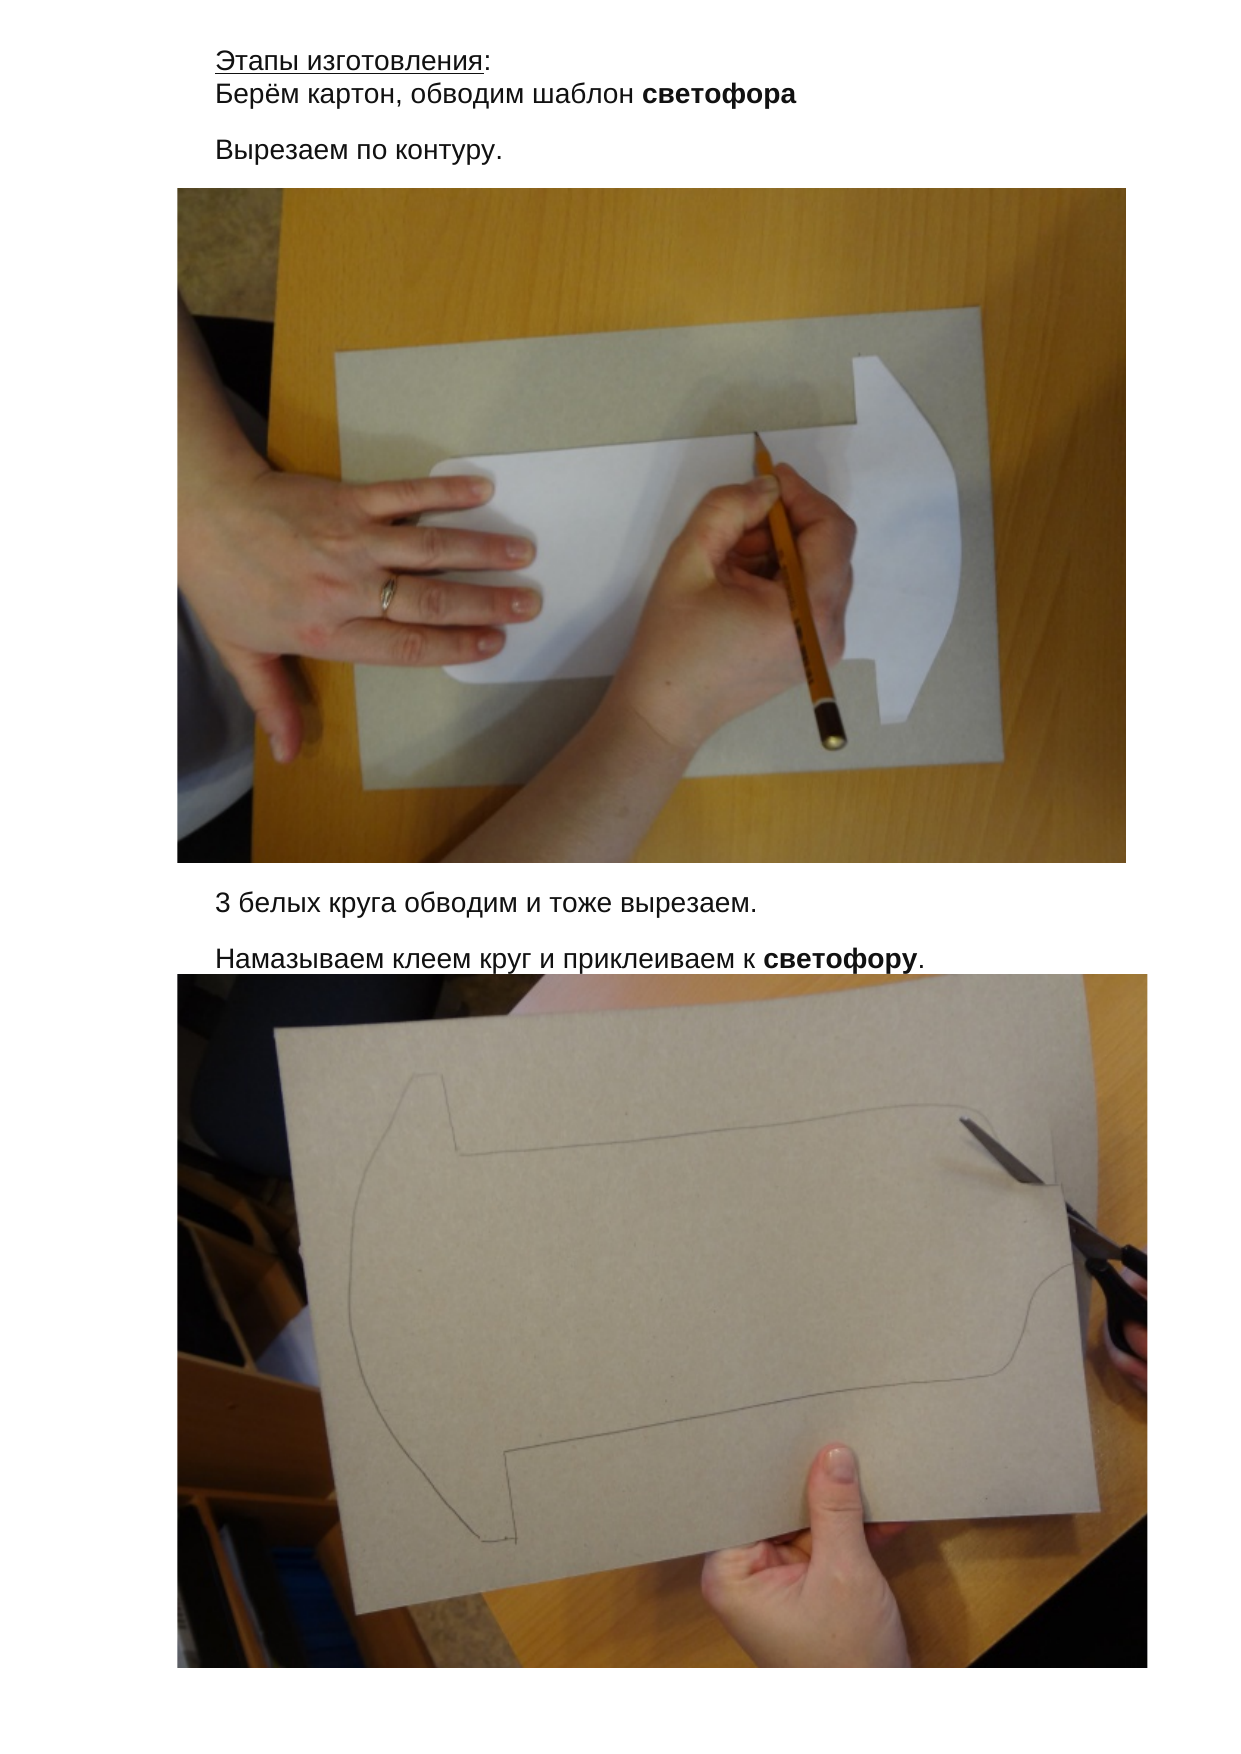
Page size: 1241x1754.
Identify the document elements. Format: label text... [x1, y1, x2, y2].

text Берём картон, обводим шаблон светофора [177, 77, 1152, 109]
text Этапы изготовления: [177, 44, 1152, 77]
text Вырезаем по контуру. [177, 133, 1152, 165]
text Намазываем клеем круг и приклеиваем к светофору. [177, 942, 1152, 974]
text 3 белых круга обводим и тоже вырезаем. [177, 886, 1152, 918]
picture [177, 974, 1148, 1668]
picture [177, 188, 1126, 863]
